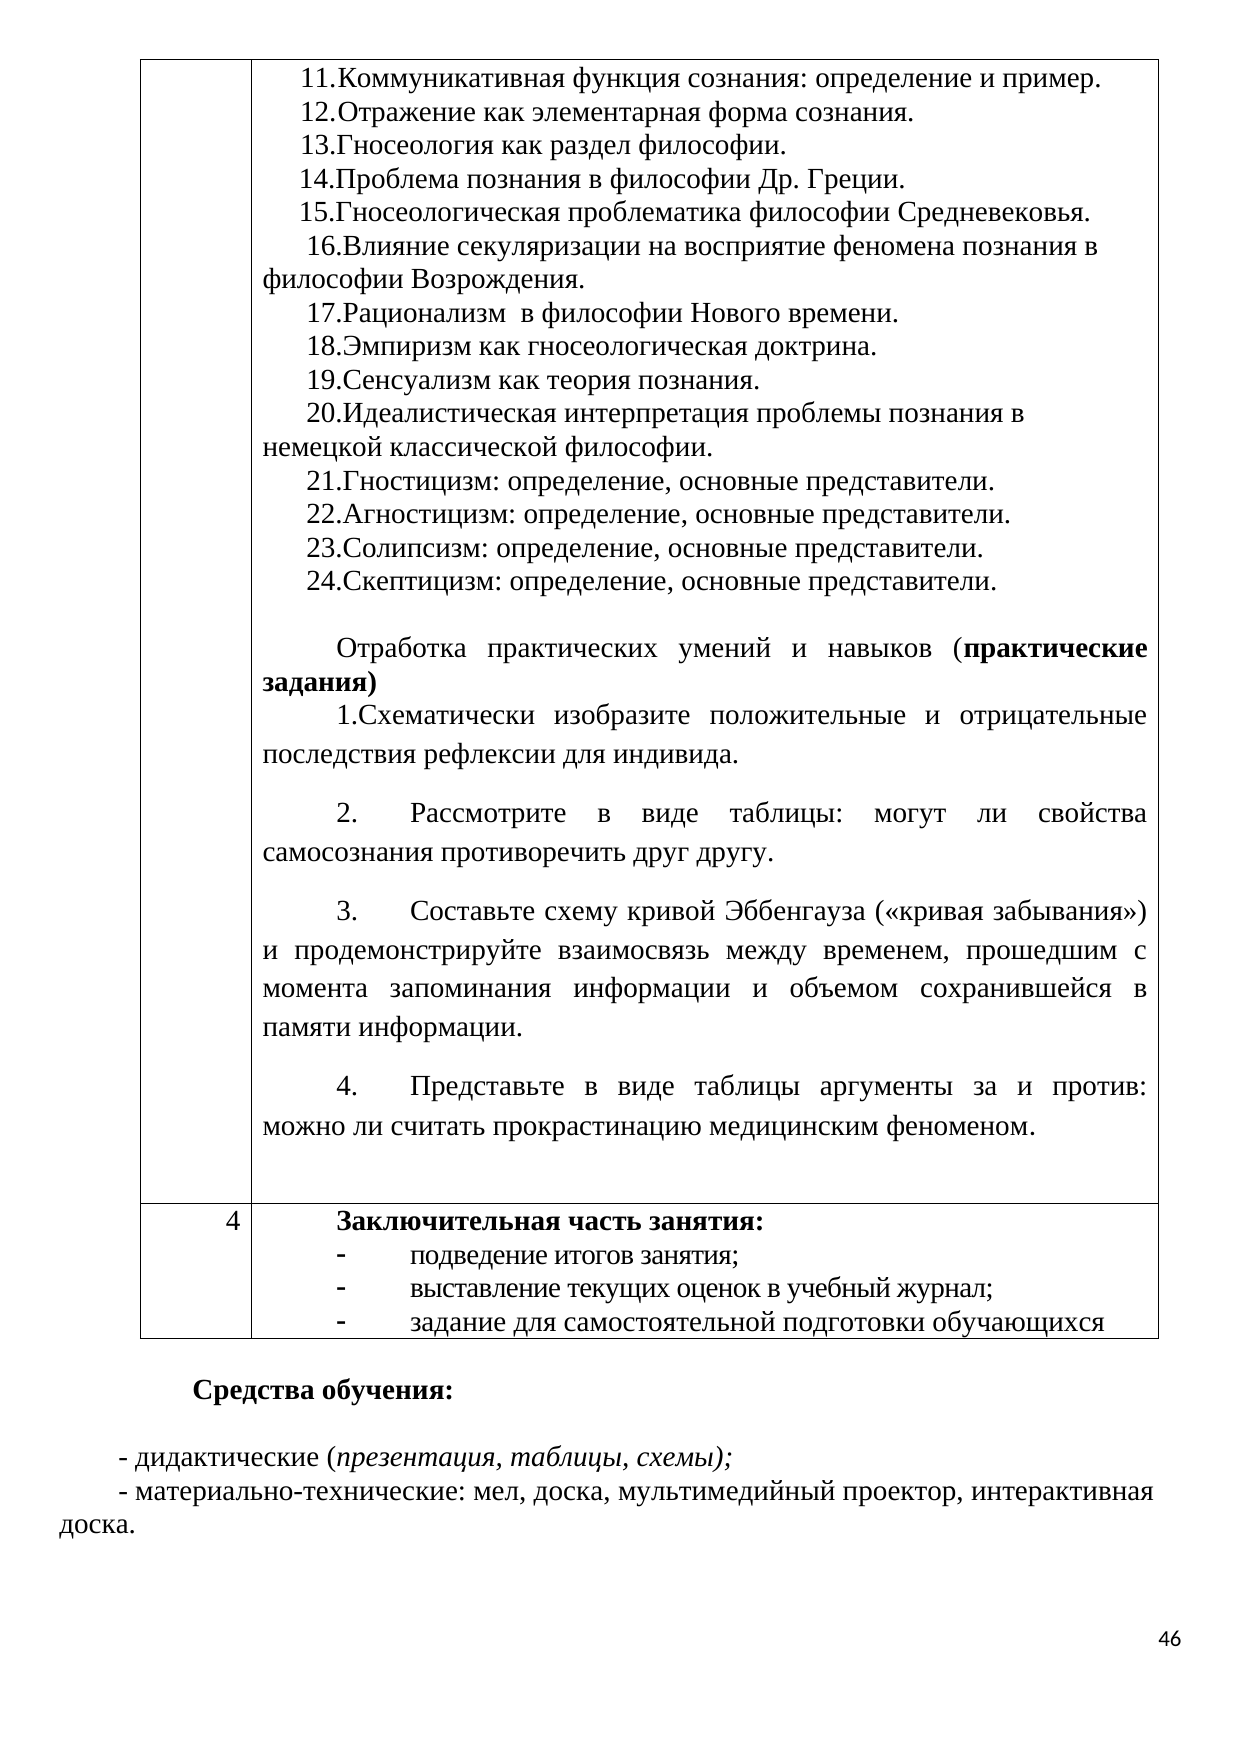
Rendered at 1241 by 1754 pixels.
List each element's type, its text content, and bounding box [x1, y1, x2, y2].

text - материально-технические: мел, доска, мультимедийный проектор, интерактивная доска. [59, 1473, 1181, 1540]
text - дидактические (презентация, таблицы, схемы); [118, 1439, 1181, 1473]
text Средства обучения: [118, 1372, 1181, 1406]
table_cell 4 [141, 1204, 251, 1338]
table_cell Заключительная часть занятия: подведение итогов занятия; выставление текущих оценок в учебный журнал; задание для самостоятельной подготовки обучающихся [252, 1204, 1158, 1338]
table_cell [252, 60, 1158, 1202]
table_cell 3 [141, 60, 251, 1202]
